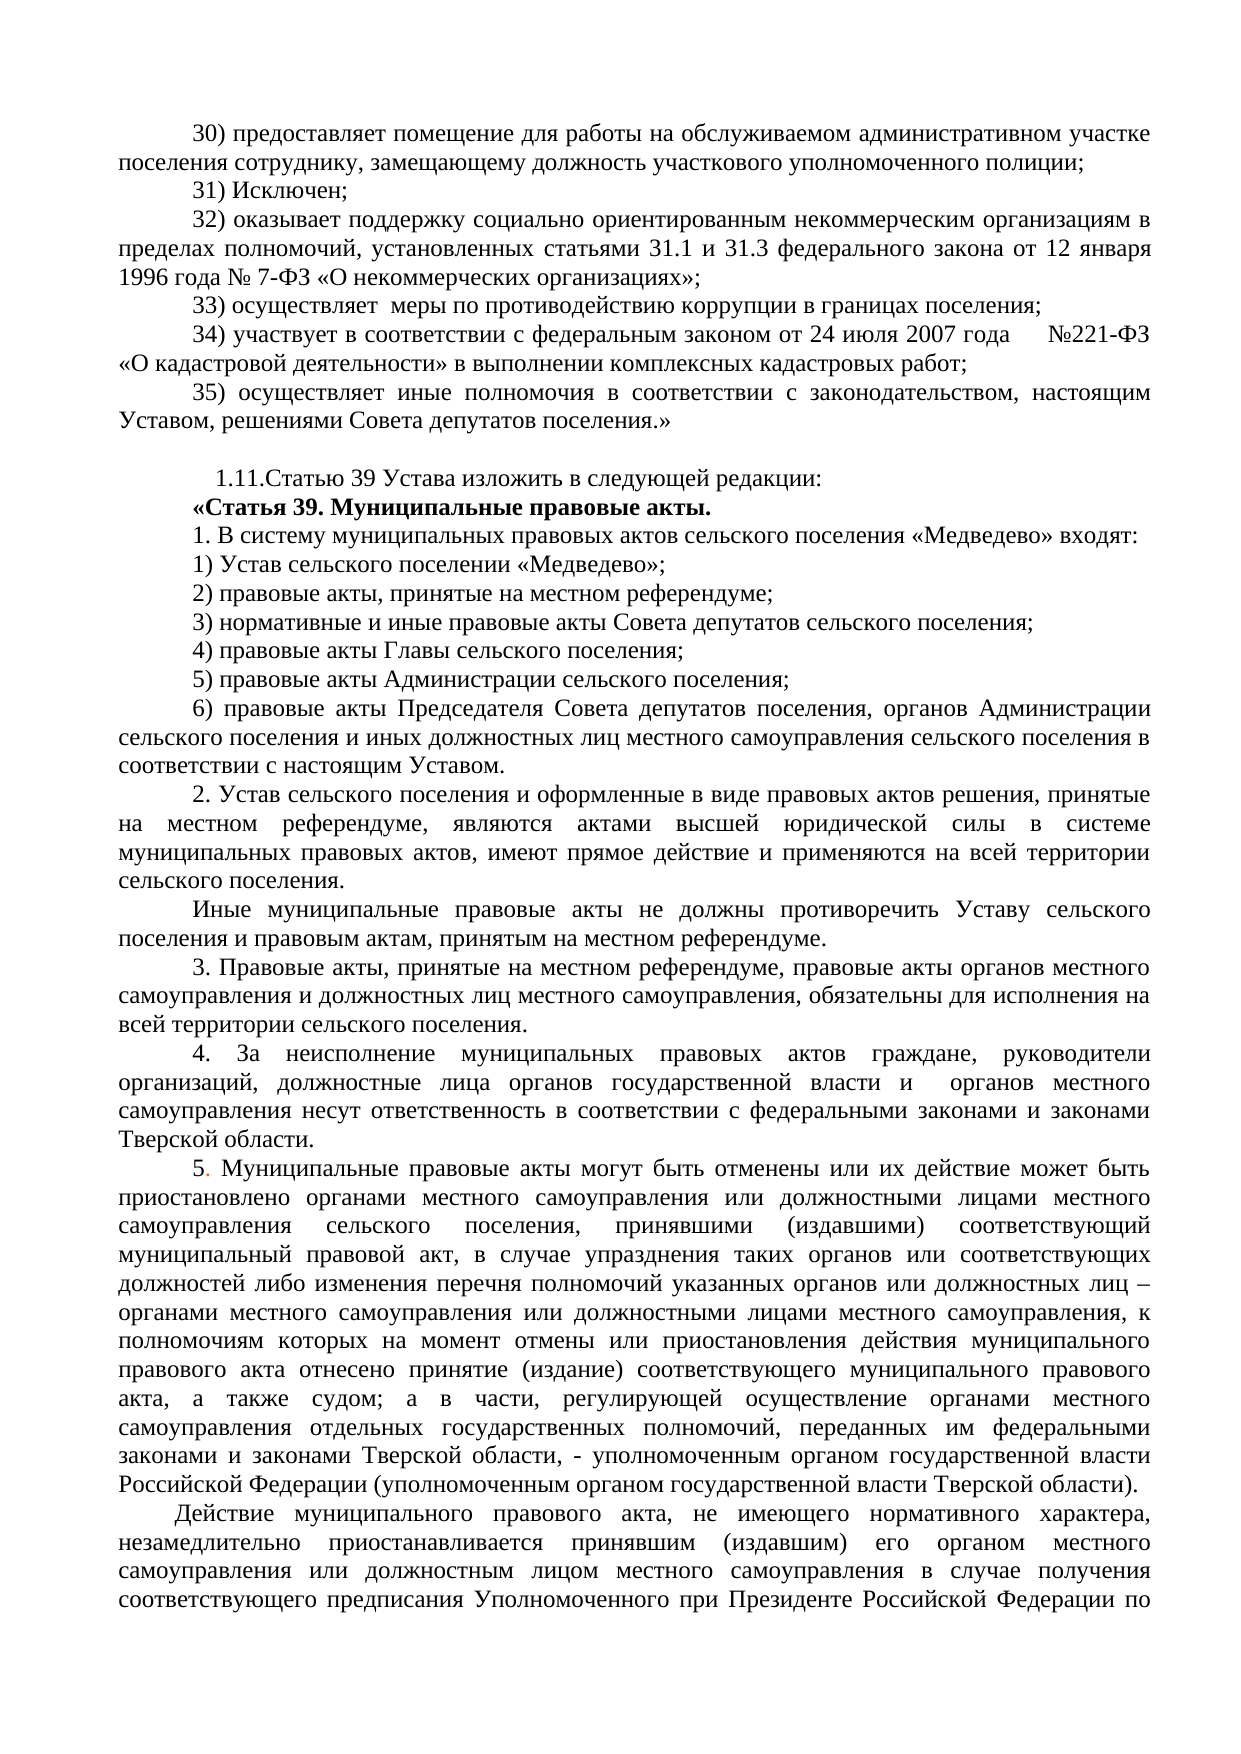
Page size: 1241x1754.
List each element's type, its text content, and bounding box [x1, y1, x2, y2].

text 1. В систему муниципальных правовых актов сельского поселения «Медведево» входят: [118, 521, 1152, 549]
text 2) правовые акты, принятые на местном референдуме; [118, 578, 1152, 607]
text 2. Устав сельского поселения и оформленные в виде правовых актов решения, принятые на местном референдуме, являются актами высшей юридической силы в системе муниципальных правовых актов, имеют прямое действие и применяются на всей территории сельского поселения. [118, 779, 1152, 894]
list 1.11.Статью 39 Устава изложить в следующей редакции: [215, 463, 1152, 492]
text «Статья 39. Муниципальные правовые акты. [118, 492, 1152, 521]
text 4. За неисполнение муниципальных правовых актов граждане, руководители организаций, должностные лица органов государственной власти и органов местного самоуправления несут ответственность в соответствии с федеральными законами и законами Тверской области. [118, 1038, 1152, 1153]
text 30) предоставляет помещение для работы на обслуживаемом административном участке поселения сотруднику, замещающему должность участкового уполномоченного полиции; [118, 118, 1152, 176]
text 6) правовые акты Председателя Совета депутатов поселения, органов Администрации сельского поселения и иных должностных лиц местного самоуправления сельского поселения в соответствии с настоящим Уставом. [118, 693, 1152, 779]
text 32) оказывает поддержку социально ориентированным некоммерческим организациям в пределах полномочий, установленных статьями 31.1 и 31.3 федерального закона от 12 января 1996 года № 7-ФЗ «О некоммерческих организациях»; [118, 204, 1152, 291]
text 35) осуществляет иные полномочия в соответствии с законодательством, настоящим Уставом, решениями Совета депутатов поселения.» [118, 377, 1152, 434]
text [118, 1498, 1152, 1613]
text Иные муниципальные правовые акты не должны противоречить Уставу сельского поселения и правовым актам, принятым на местном референдуме. [118, 894, 1152, 952]
text 34) участвует в соответствии с федеральным законом от 24 июля 2007 года №221-ФЗ «О кадастровой деятельности» в выполнении комплексных кадастровых работ; [118, 319, 1152, 377]
text 5) правовые акты Администрации сельского поселения; [118, 664, 1152, 693]
text 5. Муниципальные правовые акты могут быть отменены или их действие может быть приостановлено органами местного самоуправления или должностными лицами местного самоуправления сельского поселения, принявшими (издавшими) соответствующий муниципальный правовой акт, в случае упразднения таких органов или соответствующих должностей либо изменения перечня полномочий указанных органов или должностных лиц – органами местного самоуправления или должностными лицами местного самоуправления, к полномочиям которых на момент отмены или приостановления действия муниципального правового акта отнесено принятие (издание) соответствующего муниципального правового акта, а также судом; а в части, регулирующей осуществление органами местного самоуправления отдельных государственных полномочий, переданных им федеральными законами и законами Тверской области, - уполномоченным органом государственной власти Российской Федерации (уполномоченным органом государственной власти Тверской области). [118, 1153, 1152, 1498]
text 31) Исключен; [118, 176, 1152, 204]
text 1) Устав сельского поселении «Медведево»; [118, 549, 1152, 578]
text 4) правовые акты Главы сельского поселения; [118, 636, 1152, 664]
text 33) осуществляет меры по противодействию коррупции в границах поселения; [118, 291, 1152, 319]
text 3. Правовые акты, принятые на местном референдуме, правовые акты органов местного самоуправления и должностных лиц местного самоуправления, обязательны для исполнения на всей территории сельского поселения. [118, 952, 1152, 1038]
text 3) нормативные и иные правовые акты Совета депутатов сельского поселения; [118, 607, 1152, 636]
